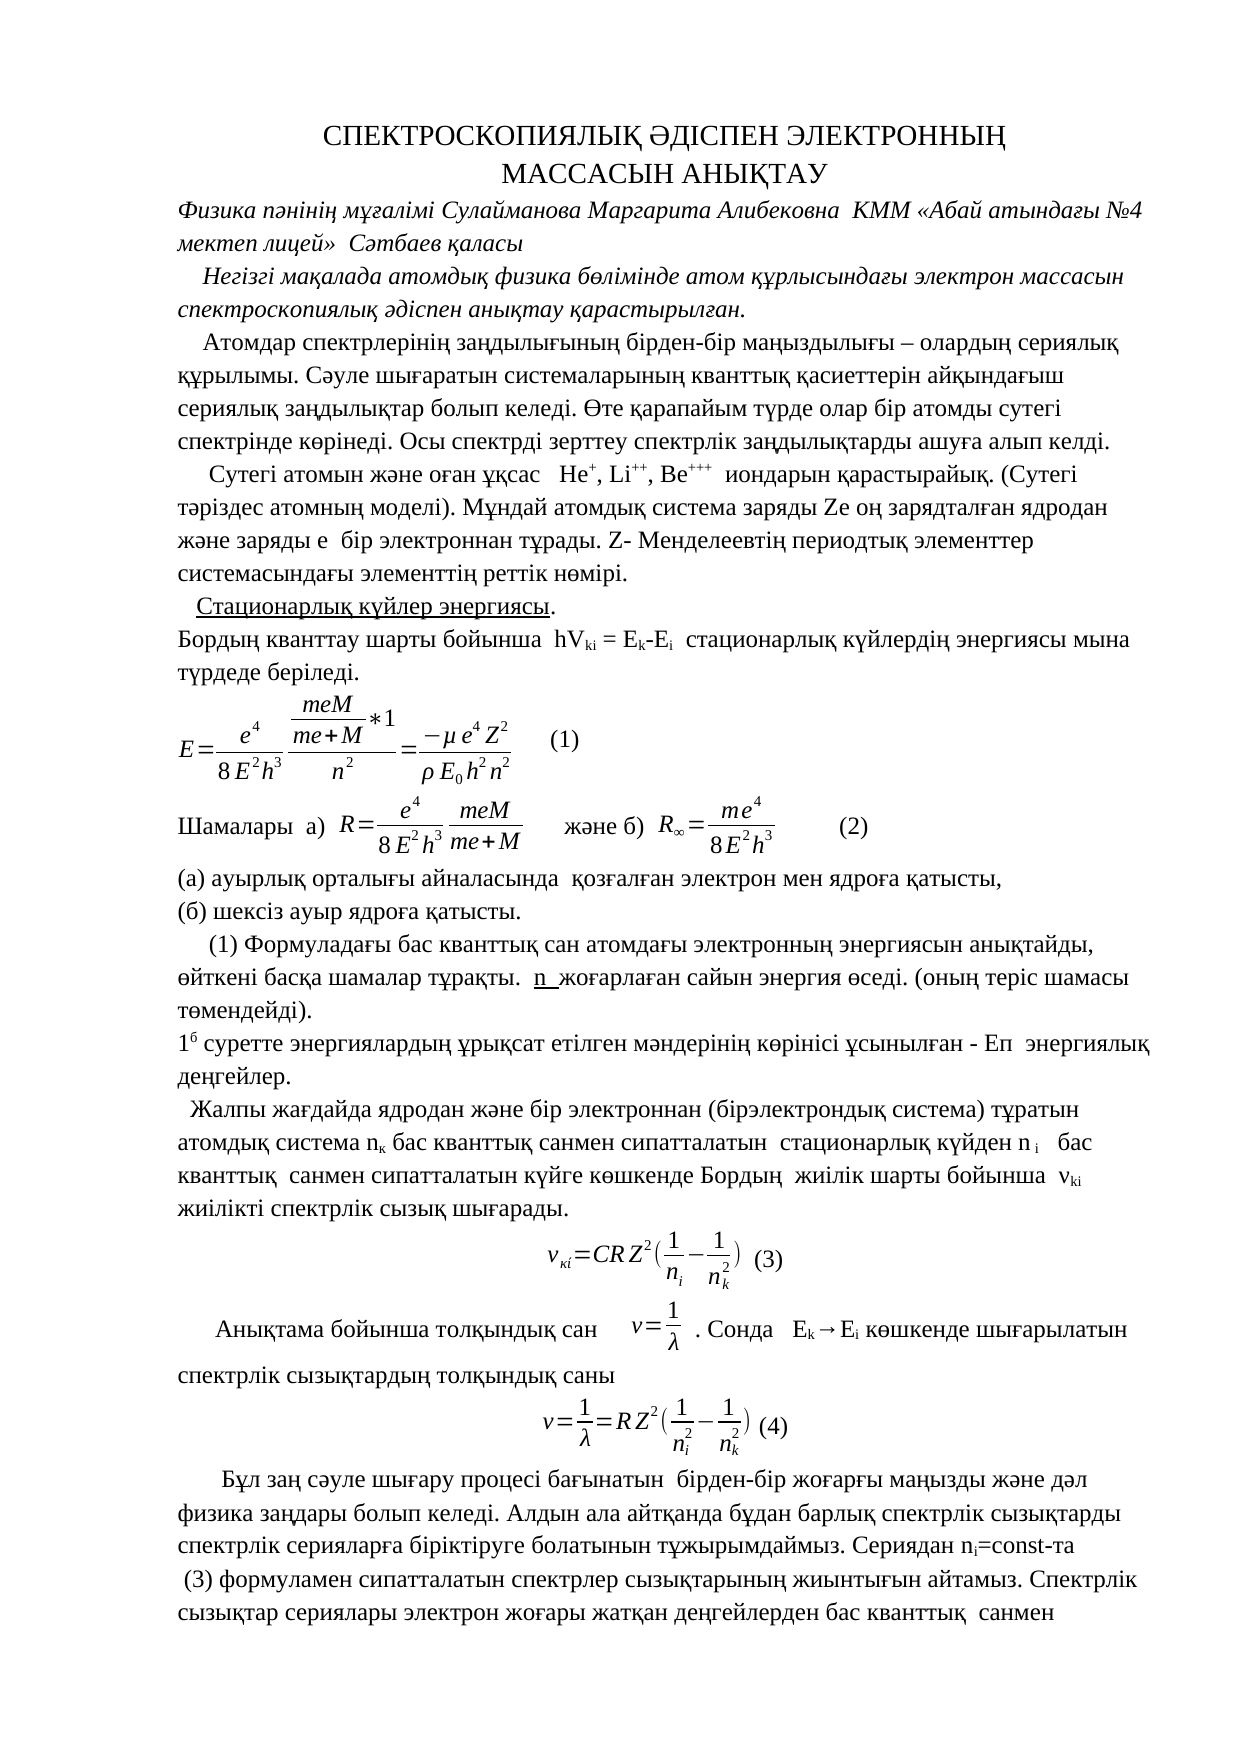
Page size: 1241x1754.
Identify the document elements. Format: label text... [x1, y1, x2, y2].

text Физика пәнінің мұғалімі Сулайманова Маргарита Алибековна КММ «Абай атындағы №4 мектеп лицей» Сәтбаев қаласы [177, 195, 1152, 257]
text СПЕКТРОСКОПИЯЛЫҚ ӘДІСПЕН ЭЛЕКТРОННЫҢ [177, 118, 1152, 152]
text МАССАСЫН АНЫҚТАУ [177, 157, 1152, 190]
text Анықтама бойынша толқындық сан . Сонда EkEi көшкенде шығарылатын спектрлік сызықтардың толқындық саны [177, 1297, 1152, 1389]
text Жалпы жағдайда ядродан және бір электроннан (бірэлектрондық система) тұратын атомдық система nк бас кванттық санмен сипатталатын стационарлық күйден n i бас кванттық санмен сипатталатын күйге көшкенде Бордың жиілік шарты бойынша νki жиілікті спектрлік сызық шығарады. [177, 1094, 1152, 1222]
text 1б суретте энергиялардың ұрықсат етілген мәндерінің көрінісі ұсынылған - Eп энергиялық деңгейлер. [177, 1028, 1152, 1090]
text (1) Формуладағы бас кванттық сан атомдағы электронның энергиясын анықтайды, өйткені басқа шамалар тұрақты. n жоғарлаған сайын энергия өседі. (оның теріс шамасы төмендейді). [177, 929, 1152, 1024]
text (a) ауырлық орталығы айналасында қозғалған электрон мен ядроға қатысты, [177, 863, 1152, 892]
text Сутегі атомын және оған ұқсас Нe+, Li++, Be+++ иондарын қарастырайық. (Сутегі тәріздес атомның моделі). Мұндай атомдық система заряды Ze оң зарядталған ядродан және заряды e бір электроннан тұрады. Z- Менделеевтің периодтық элементтер системасындағы элементтің реттік нөмірі. [177, 459, 1152, 587]
text Бұл заң сәуле шығару процесі бағынатын бірден-бір жоғарғы маңызды және дәл физика заңдары болып келеді. Алдын ала айтқанда бұдан барлық спектрлік сызықтарды спектрлік серияларға біріктіруге болатынын тұжырымдаймыз. Сериядан ni=const-та [177, 1464, 1152, 1559]
text (4) [177, 1393, 1152, 1459]
text (1) [177, 691, 1152, 788]
text (3) [177, 1227, 1152, 1293]
text Негізгі мақалада атомдық физика бөлімінде атом құрлысындағы электрон массасын спектроскопиялық әдіспен анықтау қарастырылған. [177, 261, 1152, 323]
text Атомдар спектрлерінің заңдылығының бірден-бір маңыздылығы – олардың сериялық құрылымы. Сәуле шығаратын системаларының кванттық қасиеттерін айқындағыш сериялық заңдылықтар болып келеді. Өте қарапайым түрде олар бір атомды сутегі спектрінде көрінеді. Осы спектрді зерттеу спектрлік заңдылықтарды ашуға алып келді. [177, 327, 1152, 455]
text Шамалары а) және б) (2) [177, 792, 1152, 858]
text Бордың кванттау шарты бойынша hVki = Ek-Ei стационарлық күйлердің энергиясы мына түрдеде беріледі. [177, 624, 1152, 686]
text Стационарлық күйлер энергиясы. [177, 591, 1152, 620]
text (3) формуламен сипатталатын спектрлер сызықтарының жиынтығын айтамыз. Спектрлік сызықтар сериялары электрон жоғары жатқан деңгейлерден бас кванттық санмен [177, 1564, 1152, 1625]
text (б) шексіз ауыр ядроға қатысты. [177, 896, 1152, 925]
